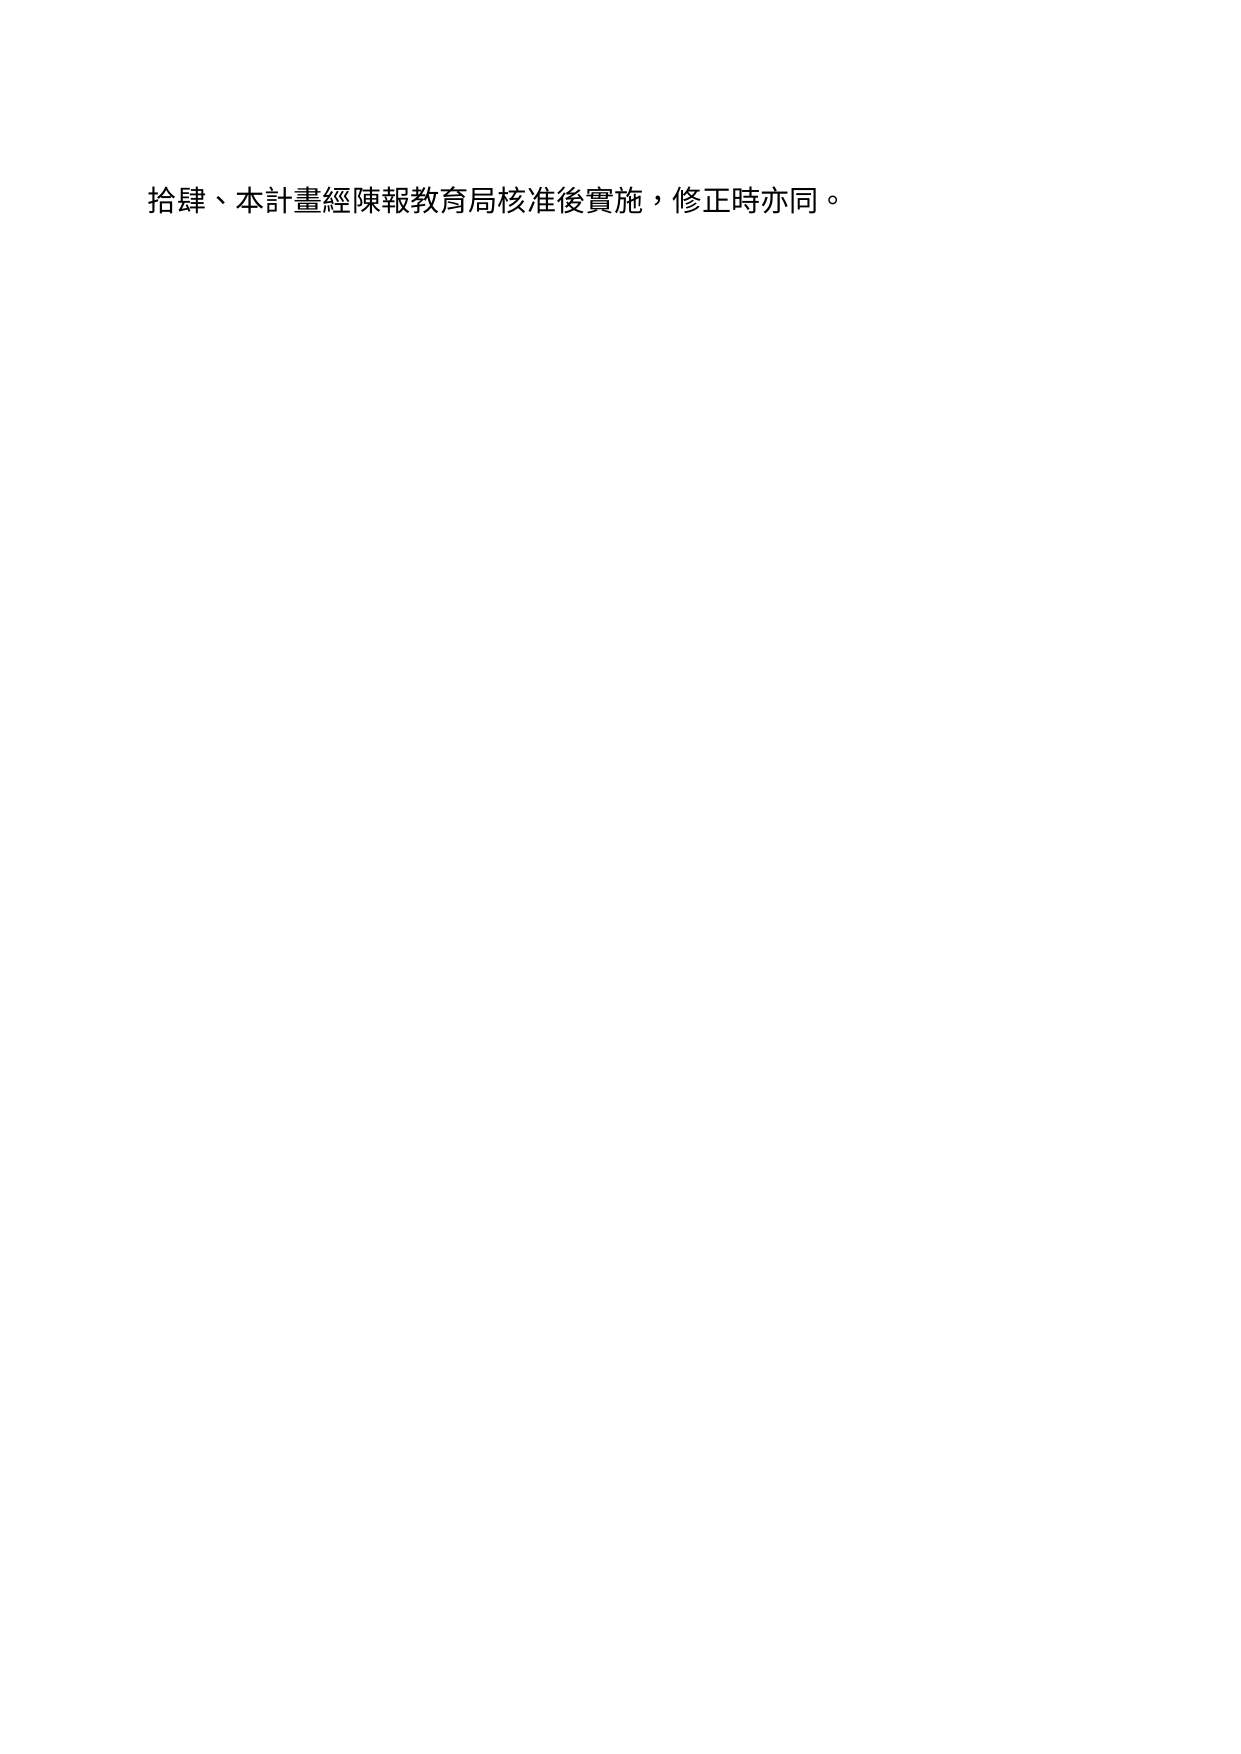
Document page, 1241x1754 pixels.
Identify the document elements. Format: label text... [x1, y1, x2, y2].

text 拾肆、本計畫經陳報教育局核准後實施，修正時亦同。 [148, 162, 1078, 237]
